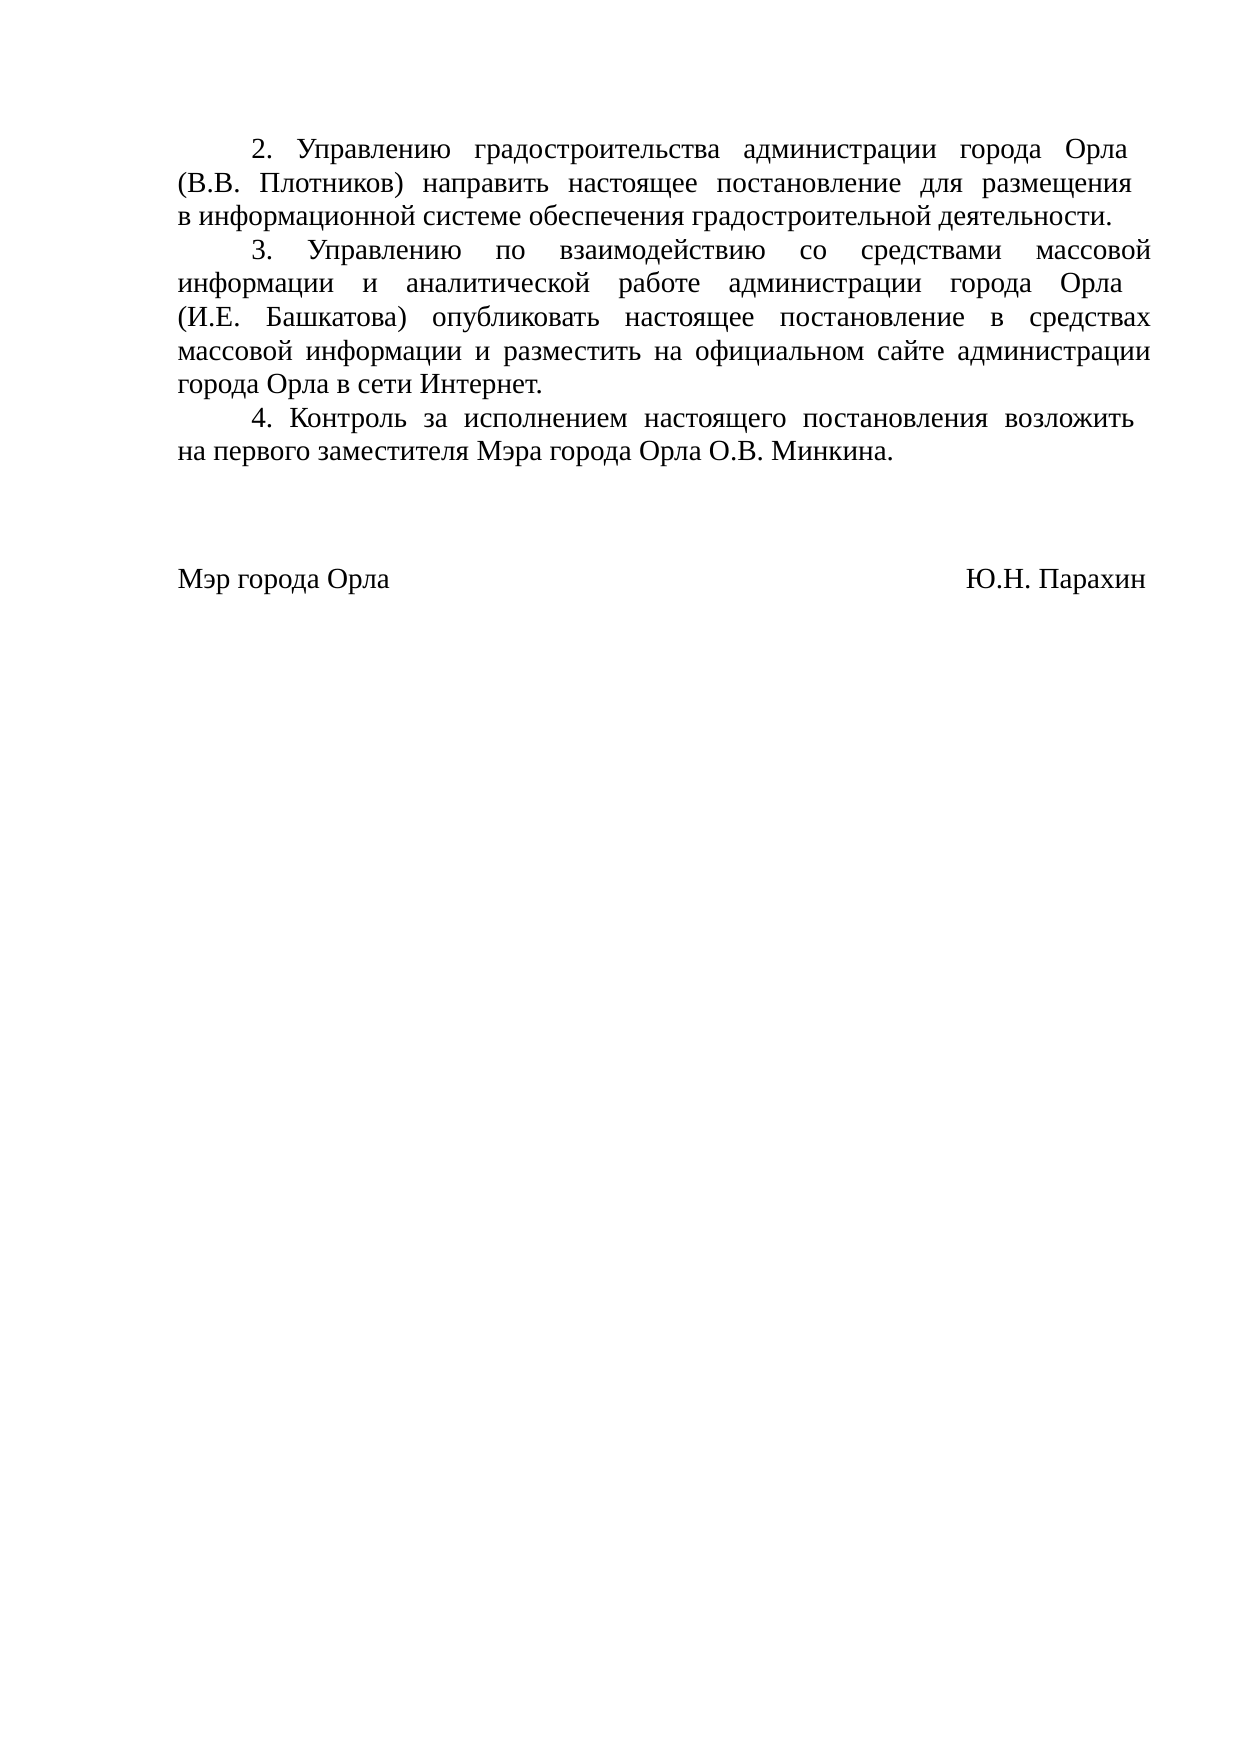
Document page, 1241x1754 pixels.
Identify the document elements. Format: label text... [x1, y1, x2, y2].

text 2. Управлению градостроительства администрации города Орла (В.В. Плотников) направить настоящее постановление для размещения в информационной системе обеспечения градостроительной деятельности. [177, 131, 1152, 232]
text Мэр города Орла Ю.Н. Парахин [177, 561, 1152, 595]
text 4. Контроль за исполнением настоящего постановления возложить на первого заместителя Мэра города Орла О.В. Минкина. [177, 400, 1152, 467]
text 3. Управлению по взаимодействию со средствами массовой информации и аналитической работе администрации города Орла (И.Е. Башкатова) опубликовать настоящее постановление в средствах массовой информации и разместить на официальном сайте администрации города Орла в сети Интернет. [177, 232, 1152, 400]
